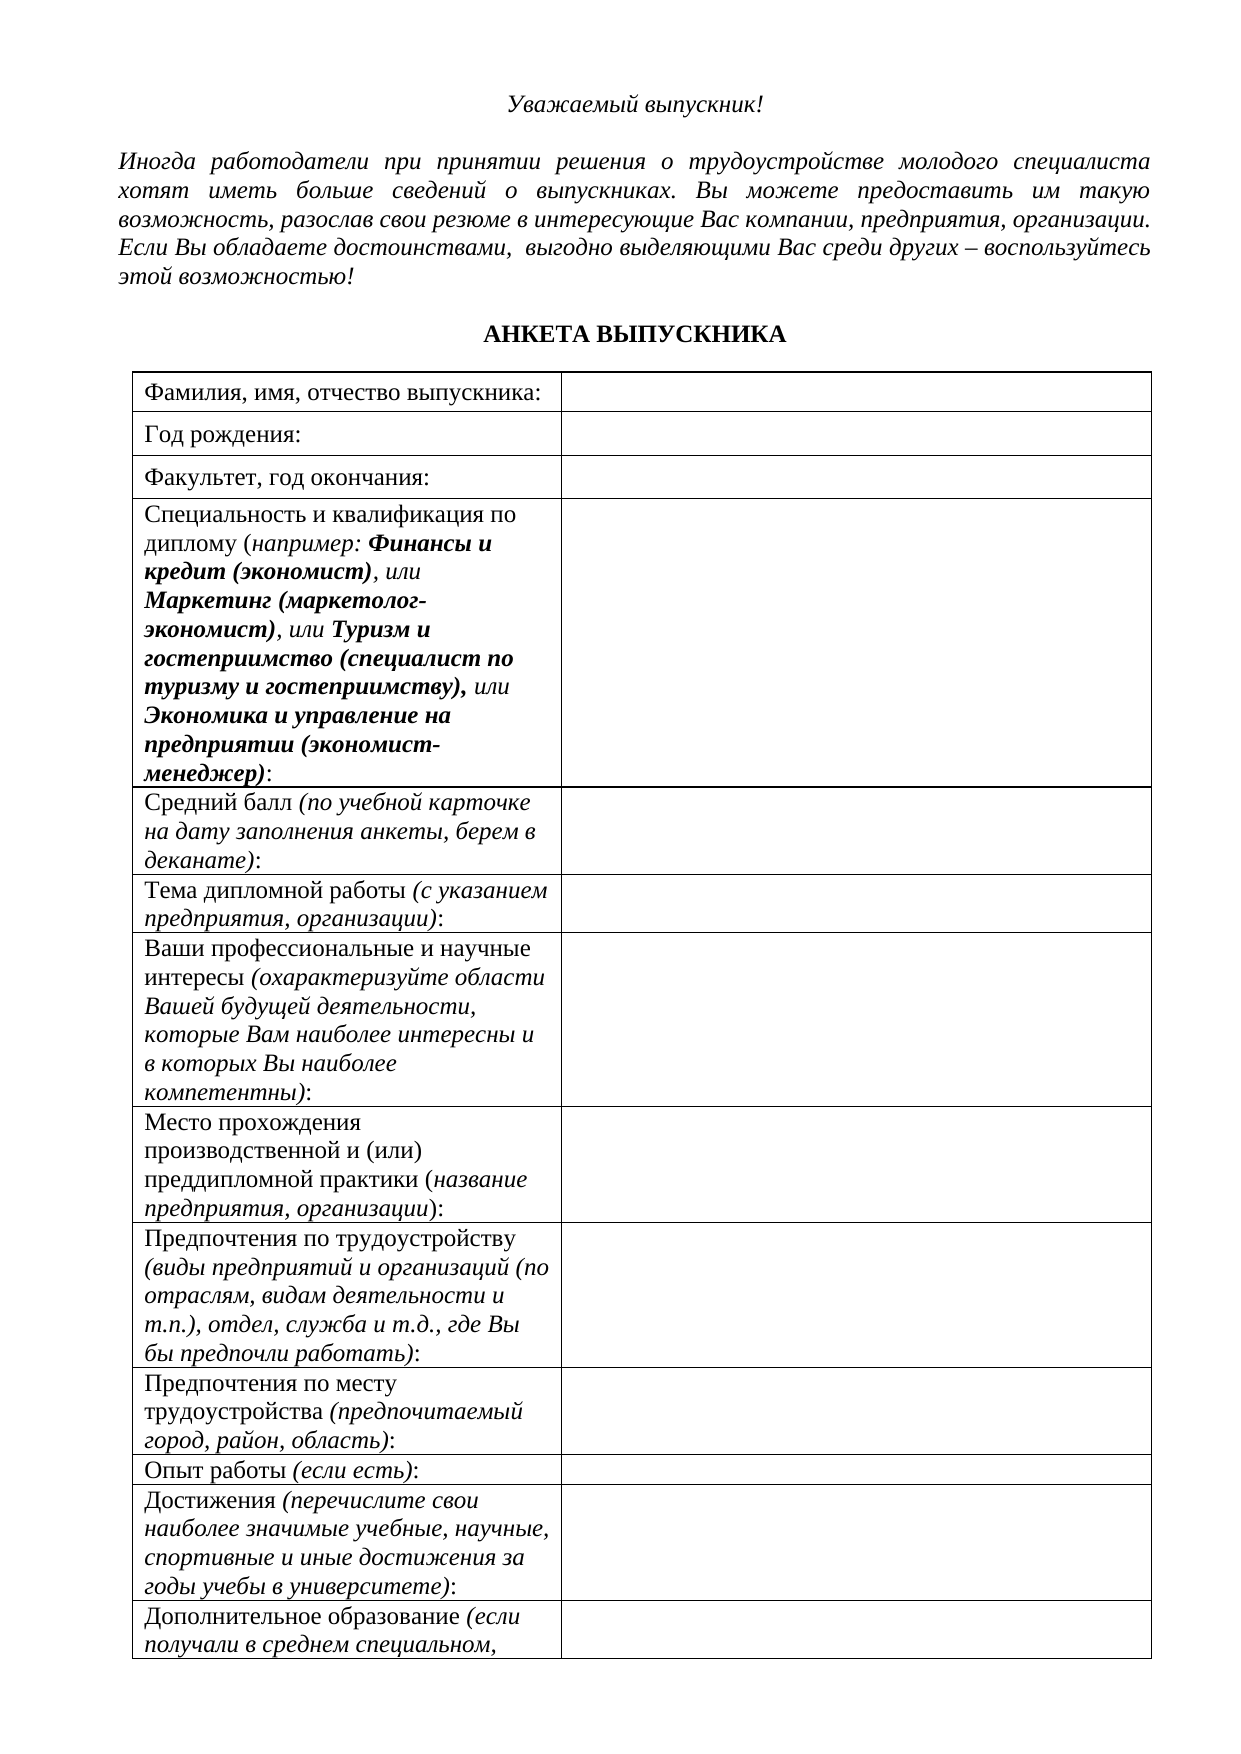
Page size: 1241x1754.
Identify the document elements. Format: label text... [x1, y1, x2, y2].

table_cell Опыт работы (если есть): [133, 1455, 561, 1484]
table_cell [133, 1601, 561, 1658]
table_header Фамилия, имя, отчество выпускника: [133, 373, 561, 411]
table_cell Место прохождения производственной и (или) преддипломной практики (название предприятия, организации): [133, 1107, 561, 1222]
table_cell [562, 456, 1151, 498]
table_cell Достижения (перечислите свои наиболее значимые учебные, научные, спортивные и иные достижения за годы учебы в университете): [133, 1485, 561, 1600]
table_cell [562, 1601, 1151, 1658]
table_cell [562, 412, 1151, 454]
table_cell Специальность и квалификация по диплому (например: Финансы и кредит (экономист), или Маркетинг (маркетолог-экономист), или Туризм и гостеприимство (специалист по туризму и гостеприимству), или Экономика и управление на предприятии (экономист-менеджер): [133, 499, 561, 786]
table_cell [562, 788, 1151, 874]
table_cell [562, 933, 1151, 1106]
table_cell [562, 1485, 1151, 1600]
table_header [562, 373, 1151, 411]
table_cell Предпочтения по месту трудоустройства (предпочитаемый город, район, область): [133, 1368, 561, 1454]
table_cell Факультет, год окончания: [133, 456, 561, 498]
table_cell Предпочтения по трудоустройству (виды предприятий и организаций (по отраслям, видам деятельности и т.п.), отдел, служба и т.д., где Вы бы предпочли работать): [133, 1223, 561, 1367]
table_cell Ваши профессиональные и научные интересы (охарактеризуйте области Вашей будущей деятельности, которые Вам наиболее интересны и в которых Вы наиболее компетентны): [133, 933, 561, 1106]
text Иногда работодатели при принятии решения о трудоустройстве молодого специалиста хотят иметь больше сведений о выпускниках. Вы можете предоставить им такую возможность, разослав свои резюме в интересующие Вас компании, предприятия, организации. Если Вы обладаете достоинствами, выгодно выделяющими Вас среди других – воспользуйтесь этой возможностью! [118, 146, 1152, 290]
table_cell Средний балл (по учебной карточке на дату заполнения анкеты, берем в деканате): [133, 788, 561, 874]
text Уважаемый выпускник! [118, 89, 1152, 117]
table_cell [562, 1455, 1151, 1484]
table_cell [562, 1107, 1151, 1222]
table_cell [562, 875, 1151, 932]
table_cell Год рождения: [133, 412, 561, 454]
table_cell [562, 1368, 1151, 1454]
text АНКЕТА ВЫПУСКНИКА [118, 319, 1152, 347]
table_cell [562, 1223, 1151, 1367]
table_cell Тема дипломной работы (с указанием предприятия, организации): [133, 875, 561, 932]
table_cell [562, 499, 1151, 786]
